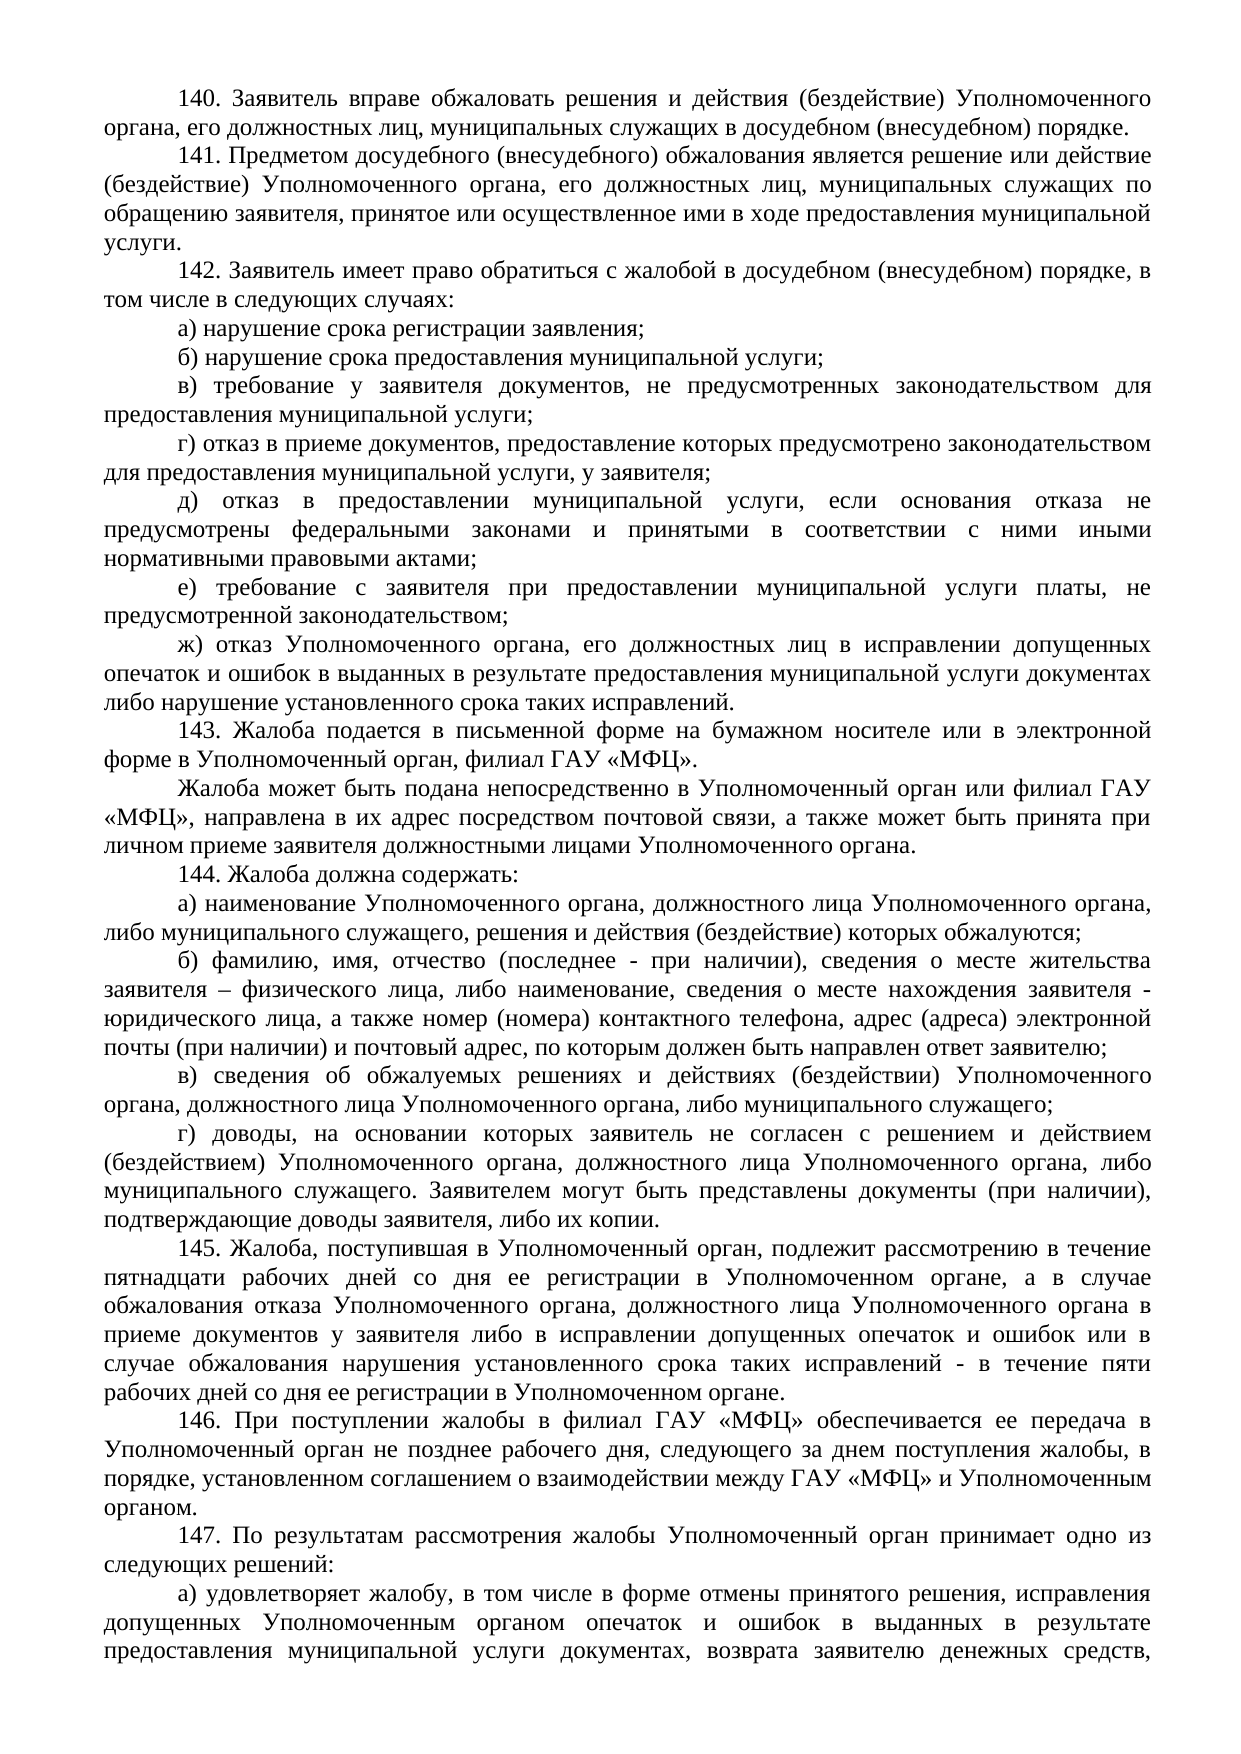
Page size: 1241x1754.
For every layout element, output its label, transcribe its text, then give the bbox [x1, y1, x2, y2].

text 140. Заявитель вправе обжаловать решения и действия (бездействие) Уполномоченного органа, его должностных лиц, муниципальных служащих в досудебном (внесудебном) порядке. [103, 83, 1152, 140]
text 145. Жалоба, поступившая в Уполномоченный орган, подлежит рассмотрению в течение пятнадцати рабочих дней со дня ее регистрации в Уполномоченном органе, а в случае обжалования отказа Уполномоченного органа, должностного лица Уполномоченного органа в приеме документов у заявителя либо в исправлении допущенных опечаток и ошибок или в случае обжалования нарушения установленного срока таких исправлений - в течение пяти рабочих дней со дня ее регистрации в Уполномоченном органе. [103, 1233, 1152, 1405]
text ж) отказ Уполномоченного органа, его должностных лиц в исправлении допущенных опечаток и ошибок в выданных в результате предоставления муниципальной услуги документах либо нарушение установленного срока таких исправлений. [103, 629, 1152, 715]
text а) нарушение срока регистрации заявления; [103, 313, 1152, 342]
text г) доводы, на основании которых заявитель не согласен с решением и действием (бездействием) Уполномоченного органа, должностного лица Уполномоченного органа, либо муниципального служащего. Заявителем могут быть представлены документы (при наличии), подтверждающие доводы заявителя, либо их копии. [103, 1118, 1152, 1233]
text а) наименование Уполномоченного органа, должностного лица Уполномоченного органа, либо муниципального служащего, решения и действия (бездействие) которых обжалуются; [103, 888, 1152, 945]
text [103, 1578, 1152, 1664]
text Жалоба может быть подана непосредственно в Уполномоченный орган или филиал ГАУ «МФЦ», направлена в их адрес посредством почтовой связи, а также может быть принята при личном приеме заявителя должностными лицами Уполномоченного органа. [103, 773, 1152, 859]
text 142. Заявитель имеет право обратиться с жалобой в досудебном (внесудебном) порядке, в том числе в следующих случаях: [103, 255, 1152, 313]
text б) нарушение срока предоставления муниципальной услуги; [103, 342, 1152, 370]
text 143. Жалоба подается в письменной форме на бумажном носителе или в электронной форме в Уполномоченный орган, филиал ГАУ «МФЦ». [103, 715, 1152, 773]
text б) фамилию, имя, отчество (последнее - при наличии), сведения о месте жительства заявителя – физического лица, либо наименование, сведения о месте нахождения заявителя - юридического лица, а также номер (номера) контактного телефона, адрес (адреса) электронной почты (при наличии) и почтовый адрес, по которым должен быть направлен ответ заявителю; [103, 945, 1152, 1060]
text е) требование с заявителя при предоставлении муниципальной услуги платы, не предусмотренной законодательством; [103, 572, 1152, 629]
text в) сведения об обжалуемых решениях и действиях (бездействии) Уполномоченного органа, должностного лица Уполномоченного органа, либо муниципального служащего; [103, 1060, 1152, 1118]
text г) отказ в приеме документов, предоставление которых предусмотрено законодательством для предоставления муниципальной услуги, у заявителя; [103, 428, 1152, 485]
text 147. По результатам рассмотрения жалобы Уполномоченный орган принимает одно из следующих решений: [103, 1520, 1152, 1578]
text 146. При поступлении жалобы в филиал ГАУ «МФЦ» обеспечивается ее передача в Уполномоченный орган не позднее рабочего дня, следующего за днем поступления жалобы, в порядке, установленном соглашением о взаимодействии между ГАУ «МФЦ» и Уполномоченным органом. [103, 1405, 1152, 1520]
text д) отказ в предоставлении муниципальной услуги, если основания отказа не предусмотрены федеральными законами и принятыми в соответствии с ними иными нормативными правовыми актами; [103, 485, 1152, 572]
text 144. Жалоба должна содержать: [103, 859, 1152, 888]
text 141. Предметом досудебного (внесудебного) обжалования является решение или действие (бездействие) Уполномоченного органа, его должностных лиц, муниципальных служащих по обращению заявителя, принятое или осуществленное ими в ходе предоставления муниципальной услуги. [103, 140, 1152, 255]
text в) требование у заявителя документов, не предусмотренных законодательством для предоставления муниципальной услуги; [103, 370, 1152, 428]
